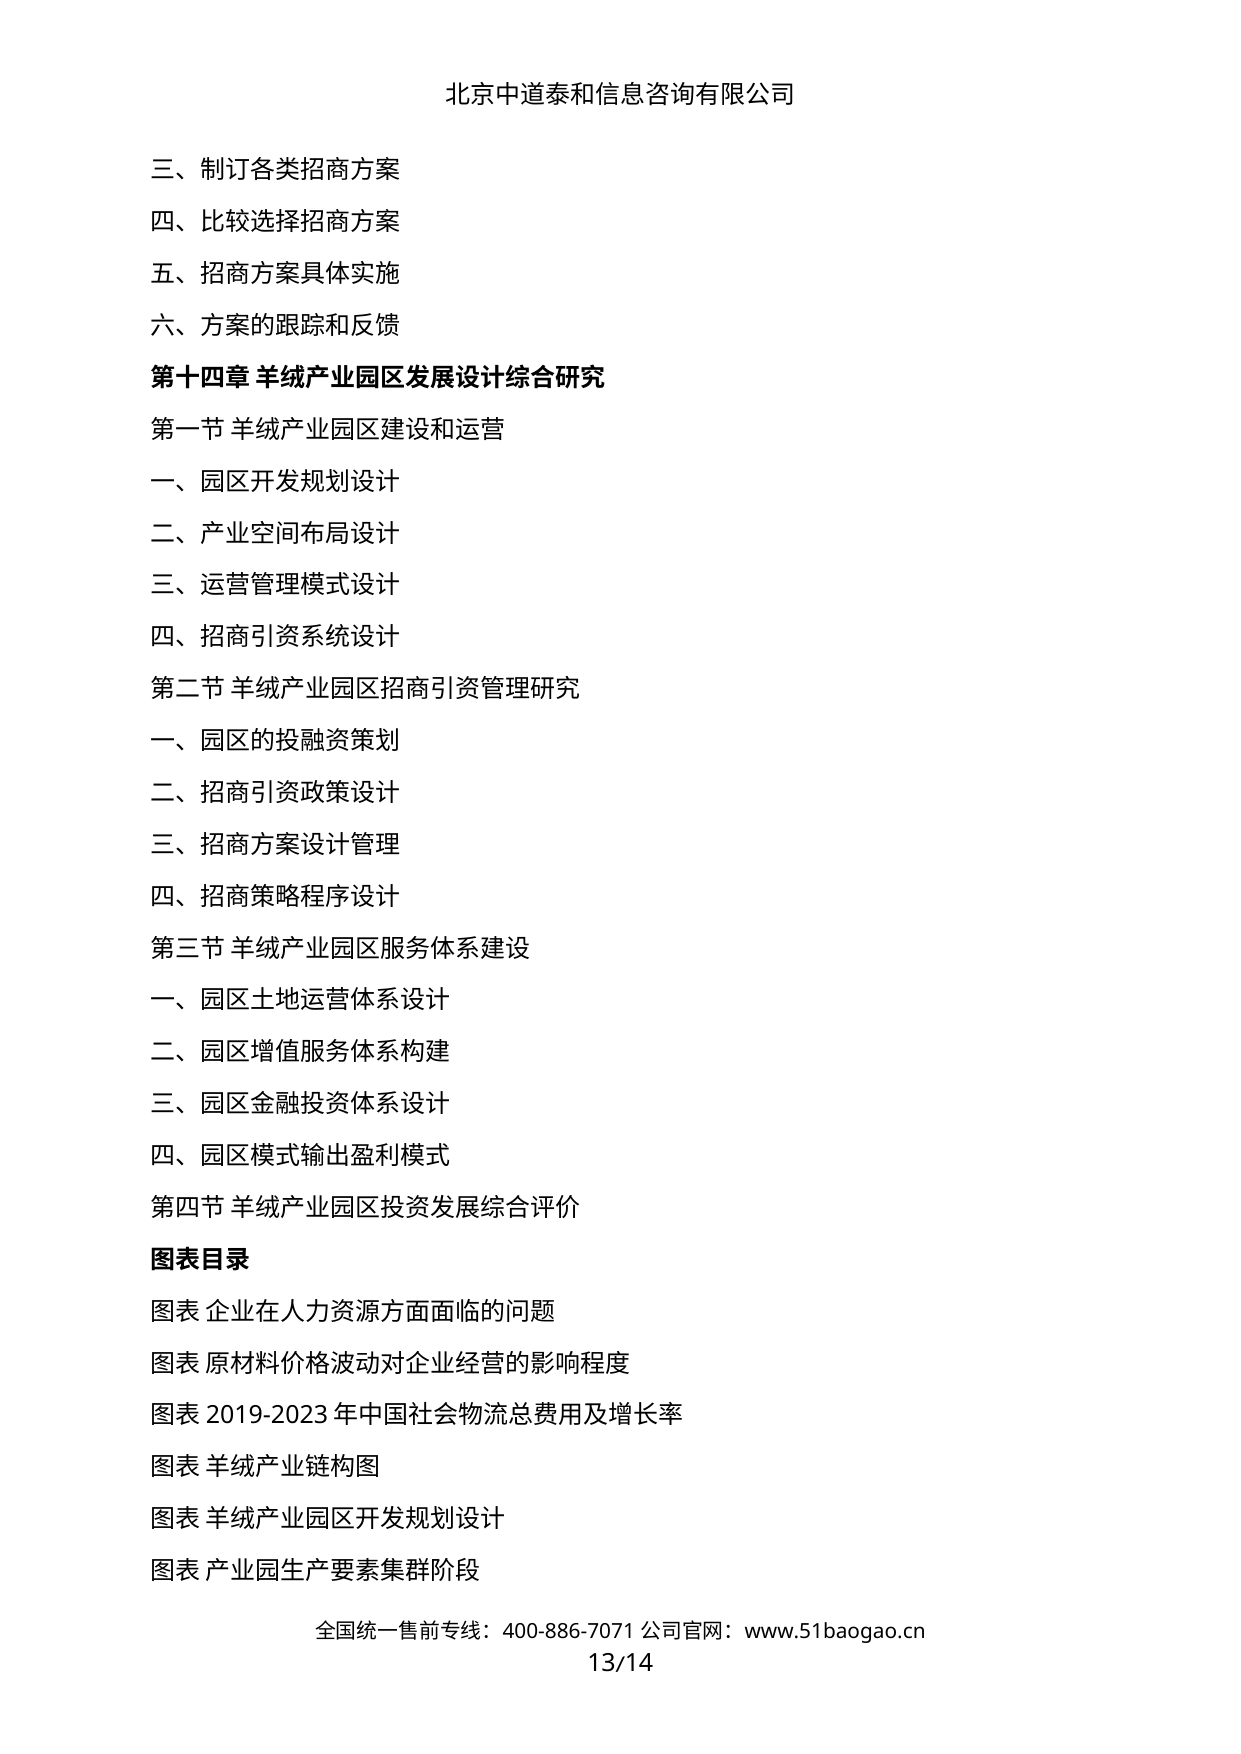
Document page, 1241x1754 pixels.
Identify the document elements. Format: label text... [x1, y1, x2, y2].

text 第二节 羊绒产业园区招商引资管理研究 [150, 669, 1090, 705]
text 五、招商方案具体实施 [150, 254, 1090, 290]
text 二、产业空间布局设计 [150, 513, 1090, 549]
text 第三节 羊绒产业园区服务体系建设 [150, 928, 1090, 964]
text 三、园区金融投资体系设计 [150, 1084, 1090, 1120]
text 第十四章 羊绒产业园区发展设计综合研究 [150, 357, 1090, 394]
text 第一节 羊绒产业园区建设和运营 [150, 409, 1090, 446]
text 三、制订各类招商方案 [150, 150, 1090, 186]
text 六、方案的跟踪和反馈 [150, 306, 1090, 342]
text 四、园区模式输出盈利模式 [150, 1136, 1090, 1172]
text 四、比较选择招商方案 [150, 202, 1090, 238]
text 图表 产业园生产要素集群阶段 [150, 1551, 1090, 1587]
text 四、招商引资系统设计 [150, 617, 1090, 653]
text 四、招商策略程序设计 [150, 876, 1090, 912]
text 一、园区开发规划设计 [150, 461, 1090, 497]
text 图表 企业在人力资源方面面临的问题 [150, 1291, 1090, 1327]
text 三、运营管理模式设计 [150, 565, 1090, 601]
text 图表目录 [150, 1239, 1090, 1276]
text 图表 羊绒产业链构图 [150, 1447, 1090, 1483]
text 二、园区增值服务体系构建 [150, 1032, 1090, 1068]
text 三、招商方案设计管理 [150, 824, 1090, 861]
text 一、园区土地运营体系设计 [150, 980, 1090, 1016]
text 第四节 羊绒产业园区投资发展综合评价 [150, 1187, 1090, 1224]
text 图表 原材料价格波动对企业经营的影响程度 [150, 1343, 1090, 1379]
text 图表 羊绒产业园区开发规划设计 [150, 1499, 1090, 1535]
text 一、园区的投融资策划 [150, 721, 1090, 757]
text 二、招商引资政策设计 [150, 772, 1090, 809]
text 图表 2019-2023年中国社会物流总费用及增长率 [150, 1395, 1090, 1431]
